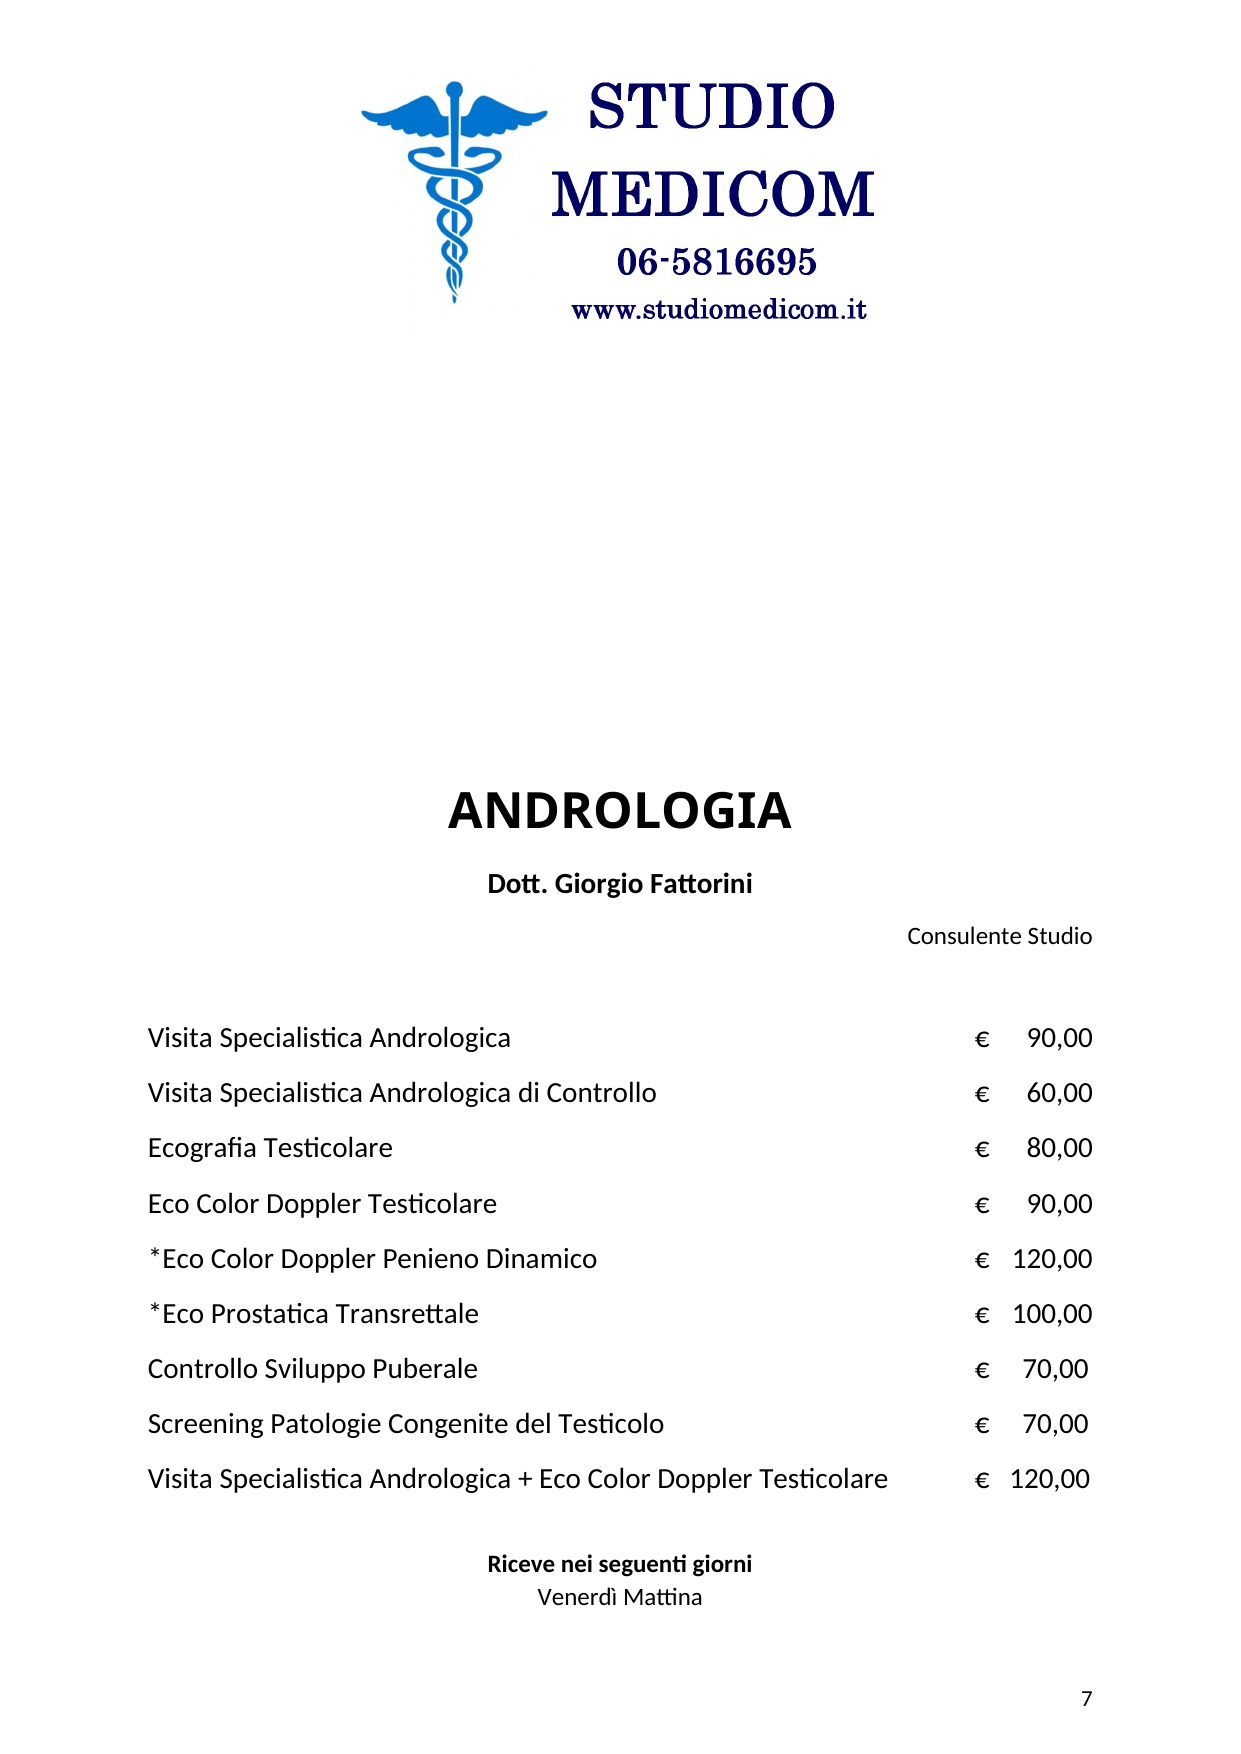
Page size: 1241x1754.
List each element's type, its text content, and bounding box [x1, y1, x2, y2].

text Eco Color Doppler Testicolare € 90,00 [148, 1185, 1092, 1220]
text Riceve nei seguenti giorni [148, 1548, 1092, 1579]
text ANDROLOGIA [148, 775, 1092, 843]
text Ecografia Testicolare € 80,00 [148, 1129, 1092, 1165]
text Screening Patologie Congenite del Testicolo € 70,00 [148, 1405, 970, 1441]
text Visita Specialistica Andrologica di Controllo € 60,00 [148, 1074, 1092, 1110]
text *Eco Prostatica Transrettale € 100,00 [148, 1295, 970, 1331]
text Venerdì Mattina [148, 1581, 1092, 1612]
text Dott. Giorgio Fattorini [148, 865, 1092, 901]
text Visita Specialistica Andrologica € 90,00 [148, 1019, 1092, 1055]
text Visita Specialistica Andrologica + Eco Color Doppler Testicolare € 120,00 [148, 1460, 1132, 1496]
text *Eco Color Doppler Penieno Dinamico € 120,00 [148, 1240, 970, 1275]
text Consulente Studio [148, 920, 1092, 951]
text Controllo Sviluppo Puberale € 70,00 [148, 1350, 970, 1386]
picture [356, 59, 884, 337]
